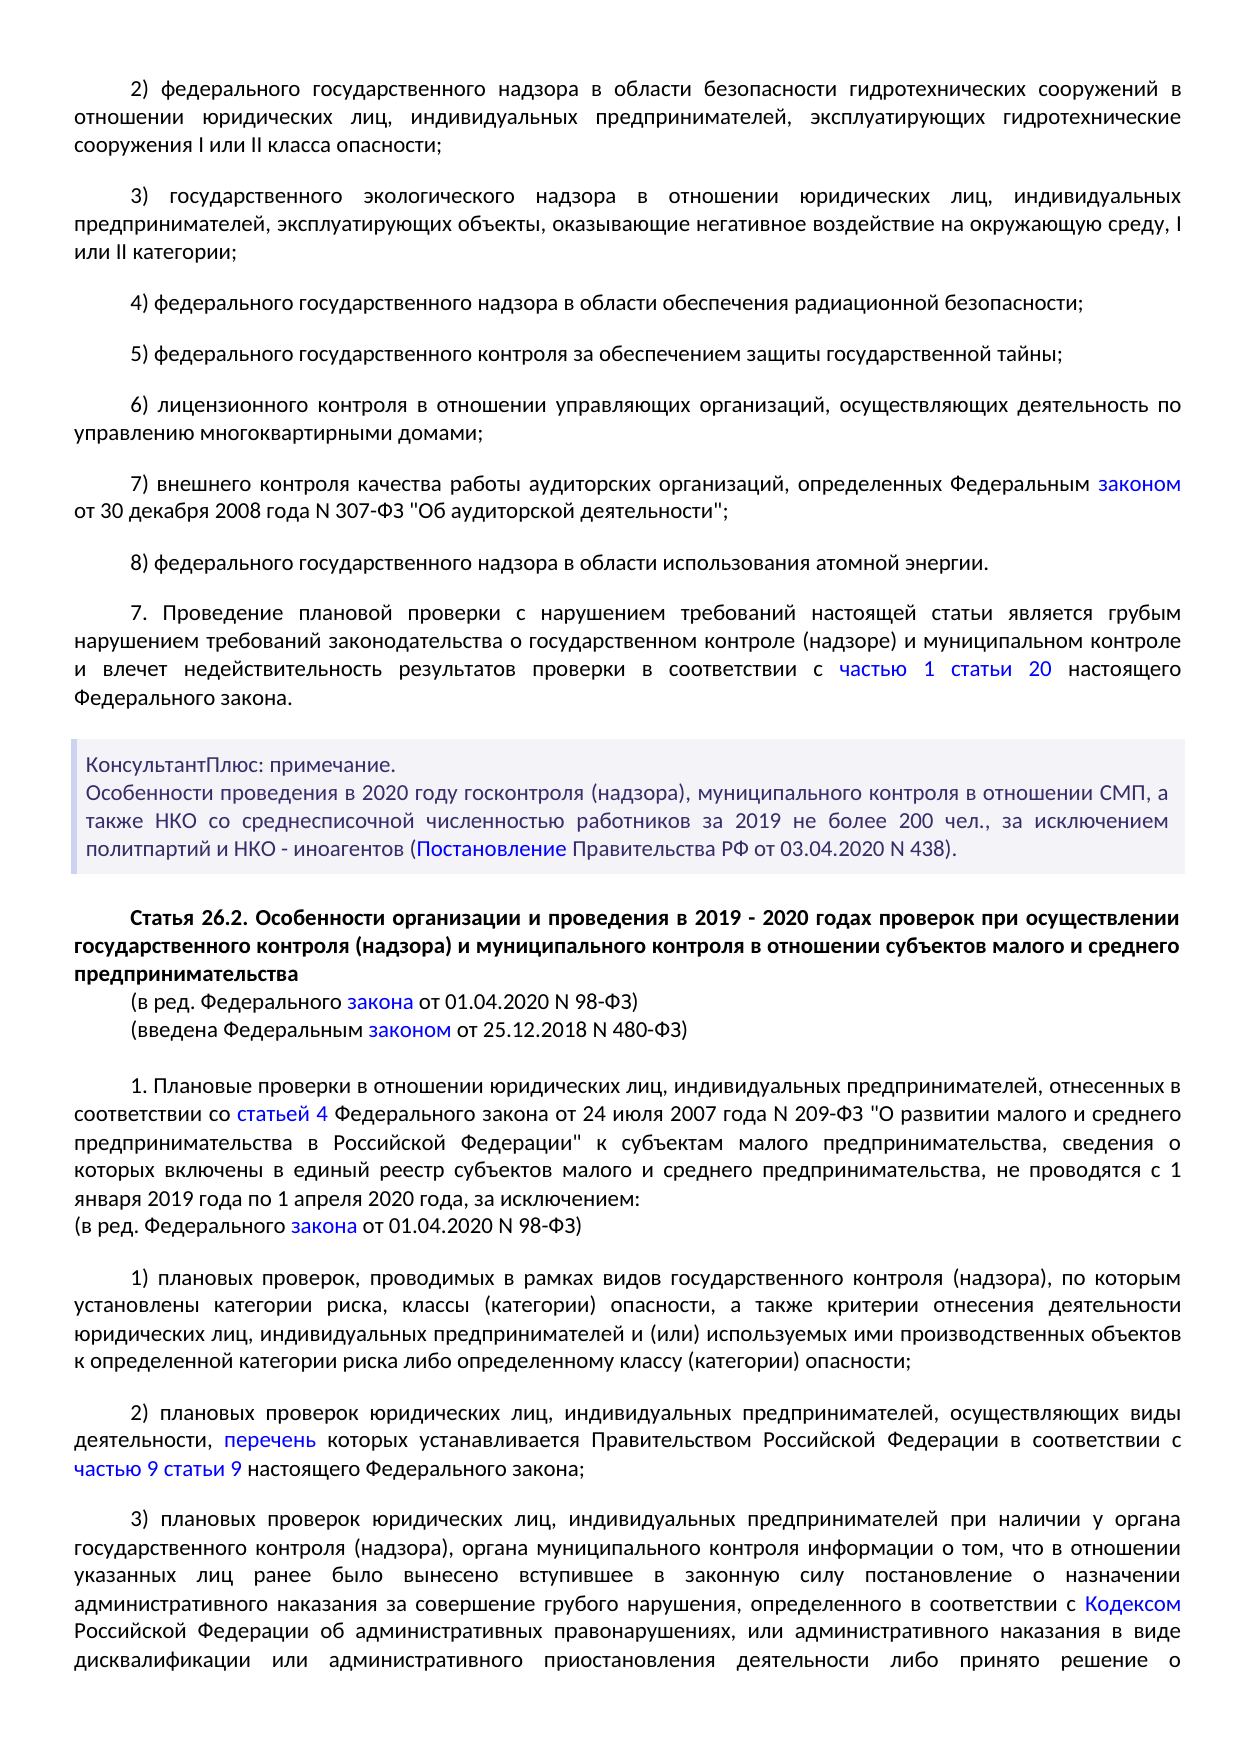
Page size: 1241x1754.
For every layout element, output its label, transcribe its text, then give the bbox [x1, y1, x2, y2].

text 3) государственного экологического надзора в отношении юридических лиц, индивидуальных предпринимателей, эксплуатирующих объекты, оказывающие негативное воздействие на окружающую среду, I или II категории; [74, 181, 1181, 265]
text 2) федерального государственного надзора в области безопасности гидротехнических сооружений в отношении юридических лиц, индивидуальных предпринимателей, эксплуатирующих гидротехнические сооружения I или II класса опасности; [74, 74, 1181, 158]
text (введена Федеральным законом от 25.12.2018 N 480-ФЗ) [74, 1016, 1181, 1043]
text 4) федерального государственного надзора в области обеспечения радиационной безопасности; [74, 288, 1181, 316]
text (в ред. Федерального закона от 01.04.2020 N 98-ФЗ) [74, 987, 1181, 1016]
table_header КонсультантПлюс: примечание. Особенности проведения в 2020 году госконтроля (надзора), муниципального контроля в отношении СМП, а также НКО со среднесписочной численностью работников за 2019 не более 200 чел., за исключением политпартий и НКО - иноагентов (Постановление Правительства РФ от 03.04.2020 N 438). [77, 739, 1178, 874]
text 6) лицензионного контроля в отношении управляющих организаций, осуществляющих деятельность по управлению многоквартирными домами; [74, 390, 1181, 446]
text (в ред. Федерального закона от 01.04.2020 N 98-ФЗ) [74, 1212, 1181, 1240]
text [74, 1504, 1181, 1673]
text Статья 26.2. Особенности организации и проведения в 2019 - 2020 годах проверок при осуществлении государственного контроля (надзора) и муниципального контроля в отношении субъектов малого и среднего предпринимательства [74, 903, 1181, 987]
text 2) плановых проверок юридических лиц, индивидуальных предпринимателей, осуществляющих виды деятельности, перечень которых устанавливается Правительством Российской Федерации в соответствии с частью 9 статьи 9 настоящего Федерального закона; [74, 1398, 1181, 1482]
text 7. Проведение плановой проверки с нарушением требований настоящей статьи является грубым нарушением требований законодательства о государственном контроле (надзоре) и муниципальном контроле и влечет недействительность результатов проверки в соответствии с частью 1 статьи 20 настоящего Федерального закона. [74, 598, 1181, 711]
text 1. Плановые проверки в отношении юридических лиц, индивидуальных предпринимателей, отнесенных в соответствии со статьей 4 Федерального закона от 24 июля 2007 года N 209-ФЗ "О развитии малого и среднего предпринимательства в Российской Федерации" к субъектам малого предпринимательства, сведения о которых включены в единый реестр субъектов малого и среднего предпринимательства, не проводятся с 1 января 2019 года по 1 апреля 2020 года, за исключением: [74, 1072, 1181, 1212]
text 5) федерального государственного контроля за обеспечением защиты государственной тайны; [74, 339, 1181, 367]
text 8) федерального государственного надзора в области использования атомной энергии. [74, 548, 1181, 576]
text 1) плановых проверок, проводимых в рамках видов государственного контроля (надзора), по которым установлены категории риска, классы (категории) опасности, а также критерии отнесения деятельности юридических лиц, индивидуальных предпринимателей и (или) используемых ими производственных объектов к определенной категории риска либо определенному классу (категории) опасности; [74, 1263, 1181, 1375]
text 7) внешнего контроля качества работы аудиторских организаций, определенных Федеральным законом от 30 декабря 2008 года N 307-ФЗ "Об аудиторской деятельности"; [74, 469, 1181, 525]
